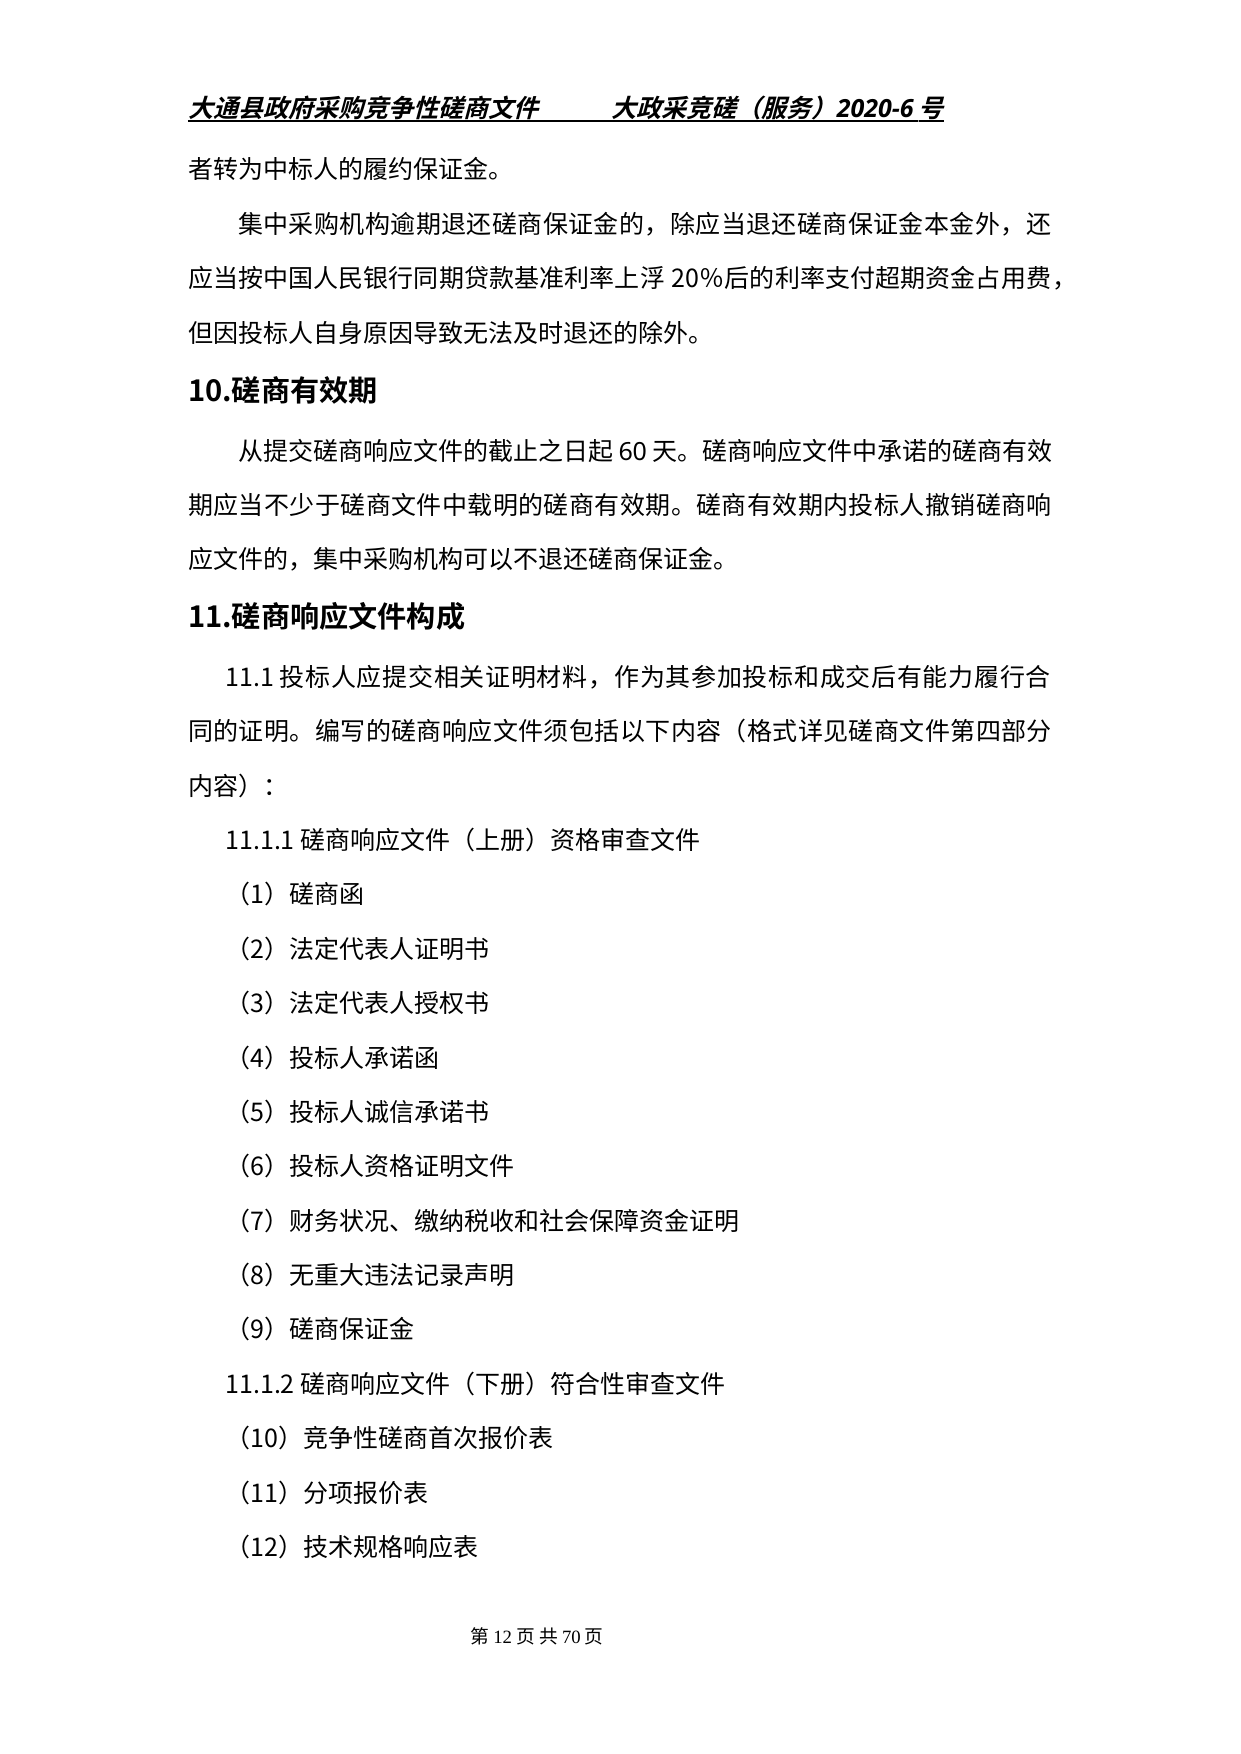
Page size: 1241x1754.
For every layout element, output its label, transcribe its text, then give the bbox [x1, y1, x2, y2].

text （11）分项报价表 [188, 1473, 1052, 1509]
text （5）投标人诚信承诺书 [188, 1092, 1052, 1129]
text （12）技术规格响应表 [188, 1527, 1052, 1564]
title 10.磋商有效期 [188, 367, 1052, 410]
text （9）磋商保证金 [188, 1310, 1052, 1346]
text （2）法定代表人证明书 [188, 929, 1052, 966]
text （8）无重大违法记录声明 [188, 1256, 1052, 1292]
text 11.1投标人应提交相关证明材料，作为其参加投标和成交后有能力履行合同的证明。编写的磋商响应文件须包括以下内容（格式详见磋商文件第四部分内容）： [188, 657, 1052, 802]
text （4）投标人承诺函 [188, 1038, 1052, 1074]
text （10）竞争性磋商首次报价表 [188, 1419, 1052, 1455]
text （3）法定代表人授权书 [188, 984, 1052, 1020]
text 11.1.1磋商响应文件（上册）资格审查文件 [188, 821, 1052, 857]
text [188, 150, 1052, 186]
text （1）磋商函 [188, 875, 1052, 911]
text 集中采购机构逾期退还磋商保证金的，除应当退还磋商保证金本金外，还应当按中国人民银行同期贷款基准利率上浮20％后的利率支付超期资金占用费，但因投标人自身原因导致无法及时退还的除外。 [188, 204, 1052, 349]
text （7）财务状况、缴纳税收和社会保障资金证明 [188, 1201, 1052, 1237]
text 11.1.2磋商响应文件（下册）符合性审查文件 [188, 1364, 1052, 1401]
text （6）投标人资格证明文件 [188, 1147, 1052, 1183]
title 11.磋商响应文件构成 [188, 594, 1052, 636]
text 从提交磋商响应文件的截止之日起60天。磋商响应文件中承诺的磋商有效期应当不少于磋商文件中载明的磋商有效期。磋商有效期内投标人撤销磋商响应文件的，集中采购机构可以不退还磋商保证金。 [188, 431, 1052, 576]
